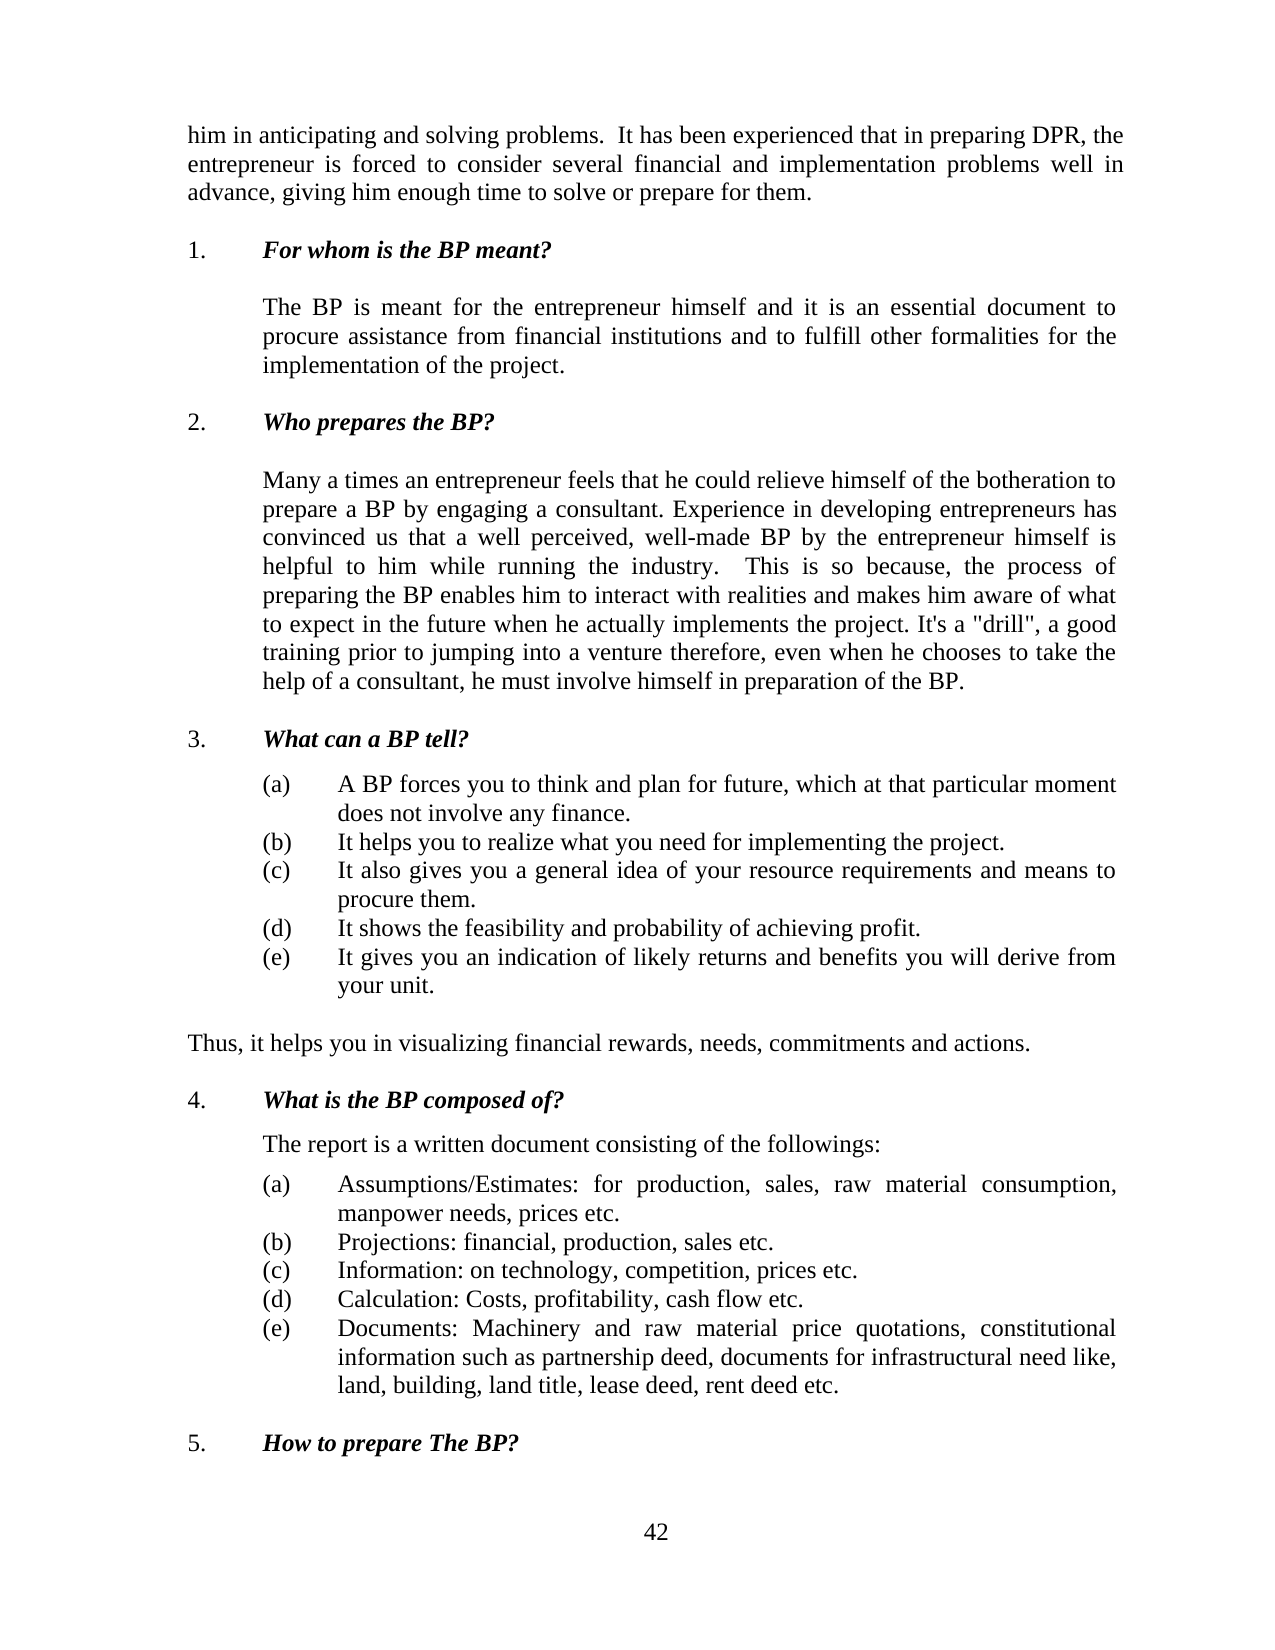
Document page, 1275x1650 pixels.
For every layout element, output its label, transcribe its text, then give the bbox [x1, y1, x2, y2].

text (a) Assumptions/Estimates: for production, sales, raw material consumption, manpower needs, prices etc. [187, 1169, 1117, 1227]
text Thus, it helps you in visualizing financial rewards, needs, commitments and actions. [187, 1028, 1125, 1057]
text (e) It gives you an indication of likely returns and benefits you will derive from your unit. [262, 942, 1117, 999]
text The report is a written document consisting of the followings: [187, 1129, 1050, 1157]
text (b) It helps you to realize what you need for implementing the project. [262, 827, 1117, 856]
text (c) It also gives you a general idea of your resource requirements and means to procure them. [262, 856, 1117, 913]
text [187, 120, 1125, 206]
text (e) Documents: Machinery and raw material price quotations, constitutional information such as partnership deed, documents for infrastructural need like, land, building, land title, lease deed, rent deed etc. [262, 1313, 1117, 1399]
text 4. What is the BP composed of? [187, 1086, 1050, 1114]
text (b) Projections: financial, production, sales etc. [262, 1227, 975, 1256]
text (d) It shows the feasibility and probability of achieving profit. [262, 913, 1117, 942]
text 3. What can a BP tell? [187, 724, 1125, 752]
text 5. How to prepare The BP? [187, 1428, 1050, 1457]
text 1. For whom is the BP meant? [187, 235, 1050, 264]
text (c) Information: on technology, competition, prices etc. [262, 1256, 975, 1284]
text The BP is meant for the entrepreneur himself and it is an essential document to procure assistance from financial institutions and to fulfill other formalities for the implementation of the project. [187, 292, 1117, 379]
text Many a times an entrepreneur feels that he could relieve himself of the botheration to prepare a BP by engaging a consultant. Experience in developing entrepreneurs has convinced us that a well perceived, well-made BP by the entrepreneur himself is helpful to him while running the industry. This is so because, the process of preparing the BP enables him to interact with realities and makes him aware of what to expect in the future when he actually implements the project. It's a "drill", a good training prior to jumping into a venture therefore, even when he chooses to take the help of a consultant, he must involve himself in preparation of the BP. [187, 465, 1117, 695]
text (d) Calculation: Costs, profitability, cash flow etc. [262, 1284, 975, 1313]
text (a) A BP forces you to think and plan for future, which at that particular moment does not involve any finance. [187, 769, 1117, 827]
text 2. Who prepares the BP? [187, 407, 1050, 436]
